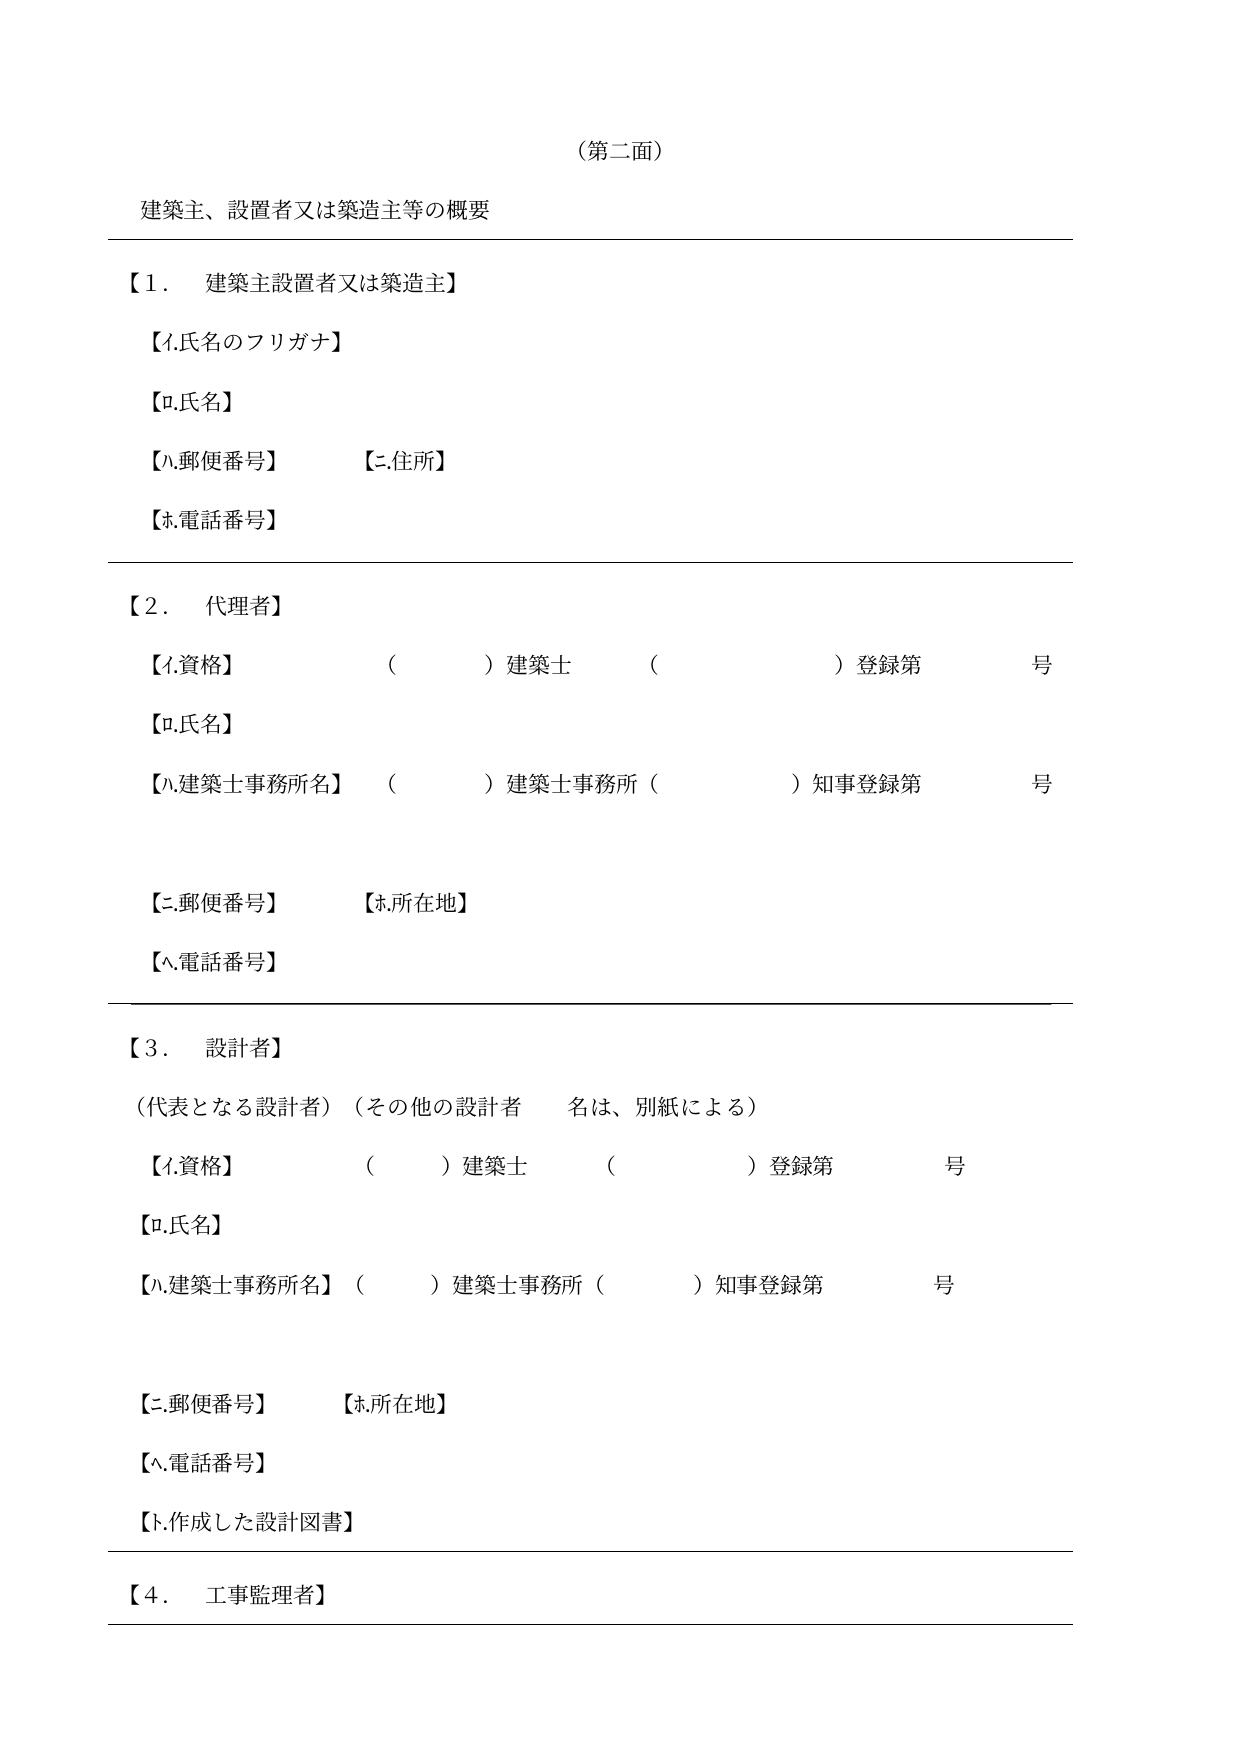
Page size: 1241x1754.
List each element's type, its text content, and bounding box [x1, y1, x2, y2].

table_header 建築主設置者又は築造主】 【ｲ.氏名のフリガナ】 【ﾛ.氏名】 【ﾊ.郵便番号】 【ﾆ.住所】 【ﾎ.電話番号】 [108, 240, 1073, 562]
table_cell 代理者】 【ｲ.資格】 （ ）建築士 （ ）登録第 号 【ﾛ.氏名】 【ﾊ.建築士事務所名】 （ ）建築士事務所（ ）知事登録第 号 【ﾆ.郵便番号】 【ﾎ.所在地】 【ﾍ.電話番号】 [108, 563, 1073, 1003]
text 建築主、設置者又は築造主等の概要 [118, 179, 1122, 239]
text （第二面） [118, 120, 1122, 179]
table_cell 設計者】 （代表となる設計者）（その他の設計者 名は、別紙による） 【ｲ.資格】 （ ）建築士 （ ）登録第 号 【ﾛ.氏名】 【ﾊ.建築士事務所名】（ ）建築士事務所（ ）知事登録第 号 【ﾆ.郵便番号】 【ﾎ.所在地】 【ﾍ.電話番号】 【ﾄ.作成した設計図書】 [108, 1004, 1073, 1551]
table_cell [108, 1552, 1073, 1624]
